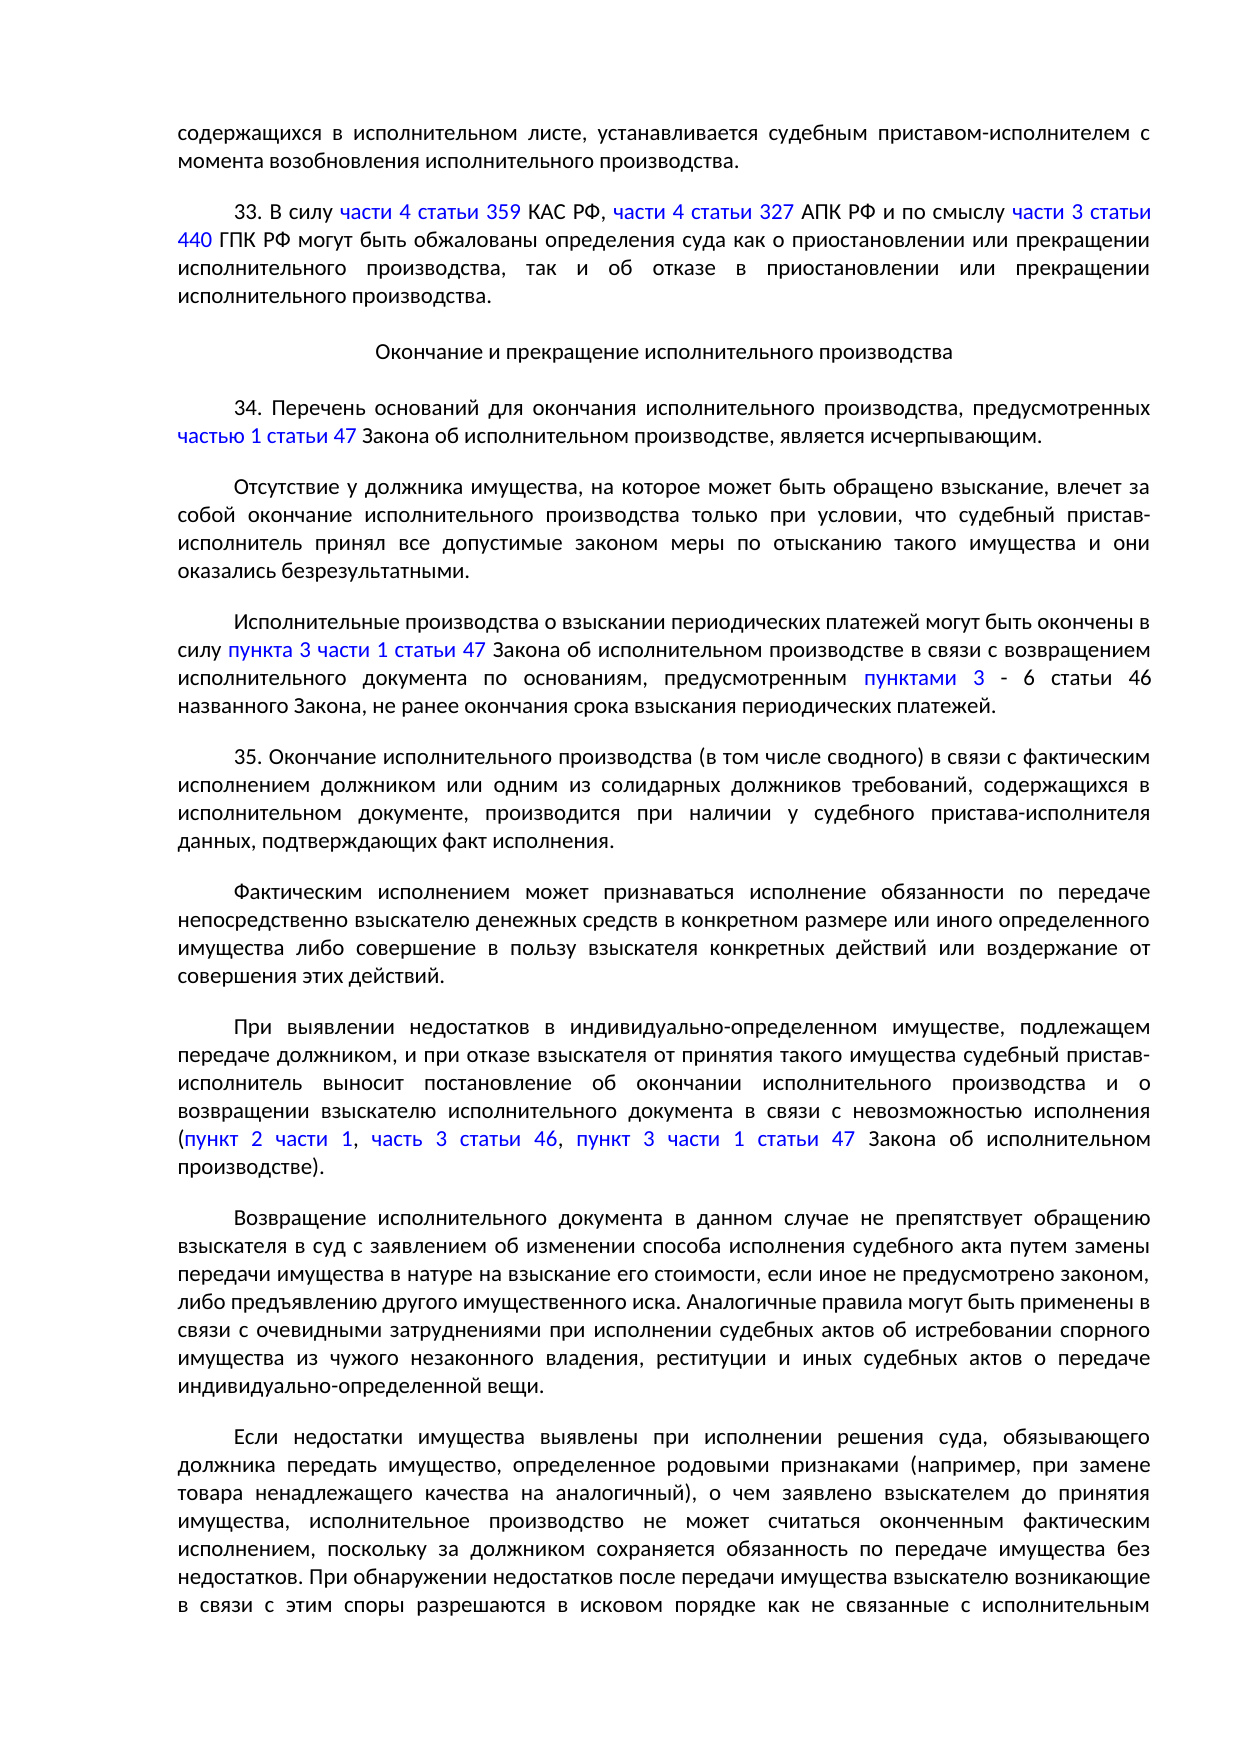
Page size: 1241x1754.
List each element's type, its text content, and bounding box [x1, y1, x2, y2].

text При выявлении недостатков в индивидуально-определенном имуществе, подлежащем передаче должником, и при отказе взыскателя от принятия такого имущества судебный пристав-исполнитель выносит постановление об окончании исполнительного производства и о возвращении взыскателю исполнительного документа в связи с невозможностью исполнения (пункт 2 части 1, часть 3 статьи 46, пункт 3 части 1 статьи 47 Закона об исполнительном производстве). [177, 1012, 1152, 1180]
text 33. В силу части 4 статьи 359 КАС РФ, части 4 статьи 327 АПК РФ и по смыслу части 3 статьи 440 ГПК РФ могут быть обжалованы определения суда как о приостановлении или прекращении исполнительного производства, так и об отказе в приостановлении или прекращении исполнительного производства. [177, 197, 1152, 309]
text 35. Окончание исполнительного производства (в том числе сводного) в связи с фактическим исполнением должником или одним из солидарных должников требований, содержащихся в исполнительном документе, производится при наличии у судебного пристава-исполнителя данных, подтверждающих факт исполнения. [177, 742, 1152, 854]
text Отсутствие у должника имущества, на которое может быть обращено взыскание, влечет за собой окончание исполнительного производства только при условии, что судебный пристав-исполнитель принял все допустимые законом меры по отысканию такого имущества и они оказались безрезультатными. [177, 472, 1152, 584]
text 34. Перечень оснований для окончания исполнительного производства, предусмотренных частью 1 статьи 47 Закона об исполнительном производстве, является исчерпывающим. [177, 393, 1152, 449]
text Окончание и прекращение исполнительного производства [177, 337, 1152, 365]
text Фактическим исполнением может признаваться исполнение обязанности по передаче непосредственно взыскателю денежных средств в конкретном размере или иного определенного имущества либо совершение в пользу взыскателя конкретных действий или воздержание от совершения этих действий. [177, 877, 1152, 989]
text Возвращение исполнительного документа в данном случае не препятствует обращению взыскателя в суд с заявлением об изменении способа исполнения судебного акта путем замены передачи имущества в натуре на взыскание его стоимости, если иное не предусмотрено законом, либо предъявлению другого имущественного иска. Аналогичные правила могут быть применены в связи с очевидными затруднениями при исполнении судебных актов об истребовании спорного имущества из чужого незаконного владения, реституции и иных судебных актов о передаче индивидуально-определенной вещи. [177, 1203, 1152, 1399]
text Исполнительные производства о взыскании периодических платежей могут быть окончены в силу пункта 3 части 1 статьи 47 Закона об исполнительном производстве в связи с возвращением исполнительного документа по основаниям, предусмотренным пунктами 3 - 6 статьи 46 названного Закона, не ранее окончания срока взыскания периодических платежей. [177, 607, 1152, 719]
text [177, 1422, 1152, 1618]
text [177, 118, 1152, 174]
